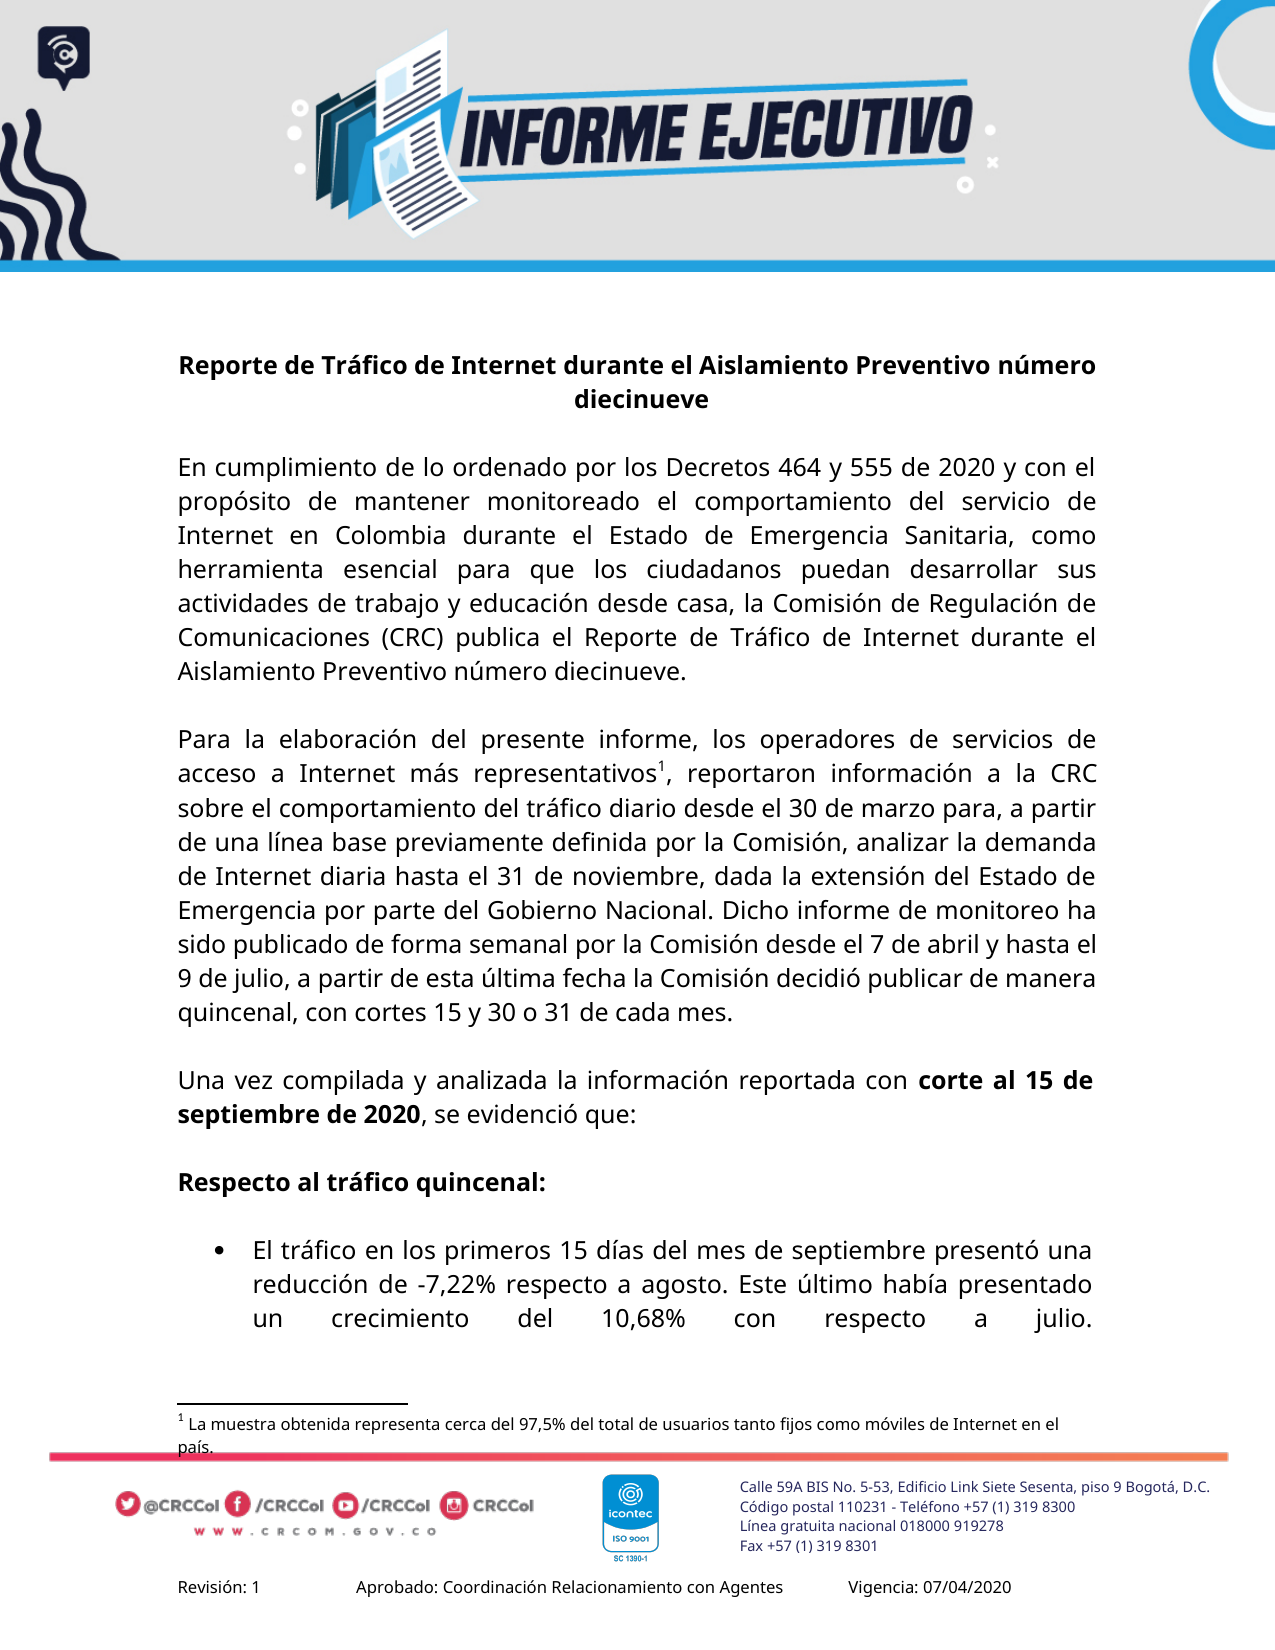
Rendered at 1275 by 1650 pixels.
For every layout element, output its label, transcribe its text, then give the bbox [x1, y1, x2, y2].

picture [108, 1479, 541, 1547]
list El tráfico en los primeros 15 días del mes de septiembre presentó una reducción de -7,22% respecto a agosto. Este último había presentado un crecimiento del 10,68% con respecto a julio. [215, 1233, 1094, 1364]
text Para la elaboración del presente informe, los operadores de servicios de acceso a Internet más representativos, reportaron información a la CRC sobre el comportamiento del tráfico diario desde el 30 de marzo para, a partir de una línea base previamente definida por la Comisión, analizar la demanda de Internet diaria hasta el 31 de noviembre, dada la extensión del Estado de Emergencia por parte del Gobierno Nacional. Dicho informe de monitoreo ha sido publicado de forma semanal por la Comisión desde el 7 de abril y hasta el 9 de julio, a partir de esta última fecha la Comisión decidió publicar de manera quincenal, con cortes 15 y 30 o 31 de cada mes. [177, 722, 1098, 1029]
text Reporte de Tráfico de Internet durante el Aislamiento Preventivo número diecinueve [177, 347, 1098, 416]
text En cumplimiento de lo ordenado por los Decretos 464 y 555 de 2020 y con el propósito de mantener monitoreado el comportamiento del servicio de Internet en Colombia durante el Estado de Emergencia Sanitaria, como herramienta esencial para que los ciudadanos puedan desarrollar sus actividades de trabajo y educación desde casa, la Comisión de Regulación de Comunicaciones (CRC) publica el Reporte de Tráfico de Internet durante el Aislamiento Preventivo número diecinueve. [177, 449, 1098, 688]
picture [38, 1440, 1239, 1564]
text Respecto al tráfico quincenal: [177, 1165, 1094, 1199]
text Una vez compilada y analizada la información reportada con corte al 15 de septiembre de 2020, se evidenció que: [177, 1063, 1094, 1131]
picture [0, 0, 1275, 272]
